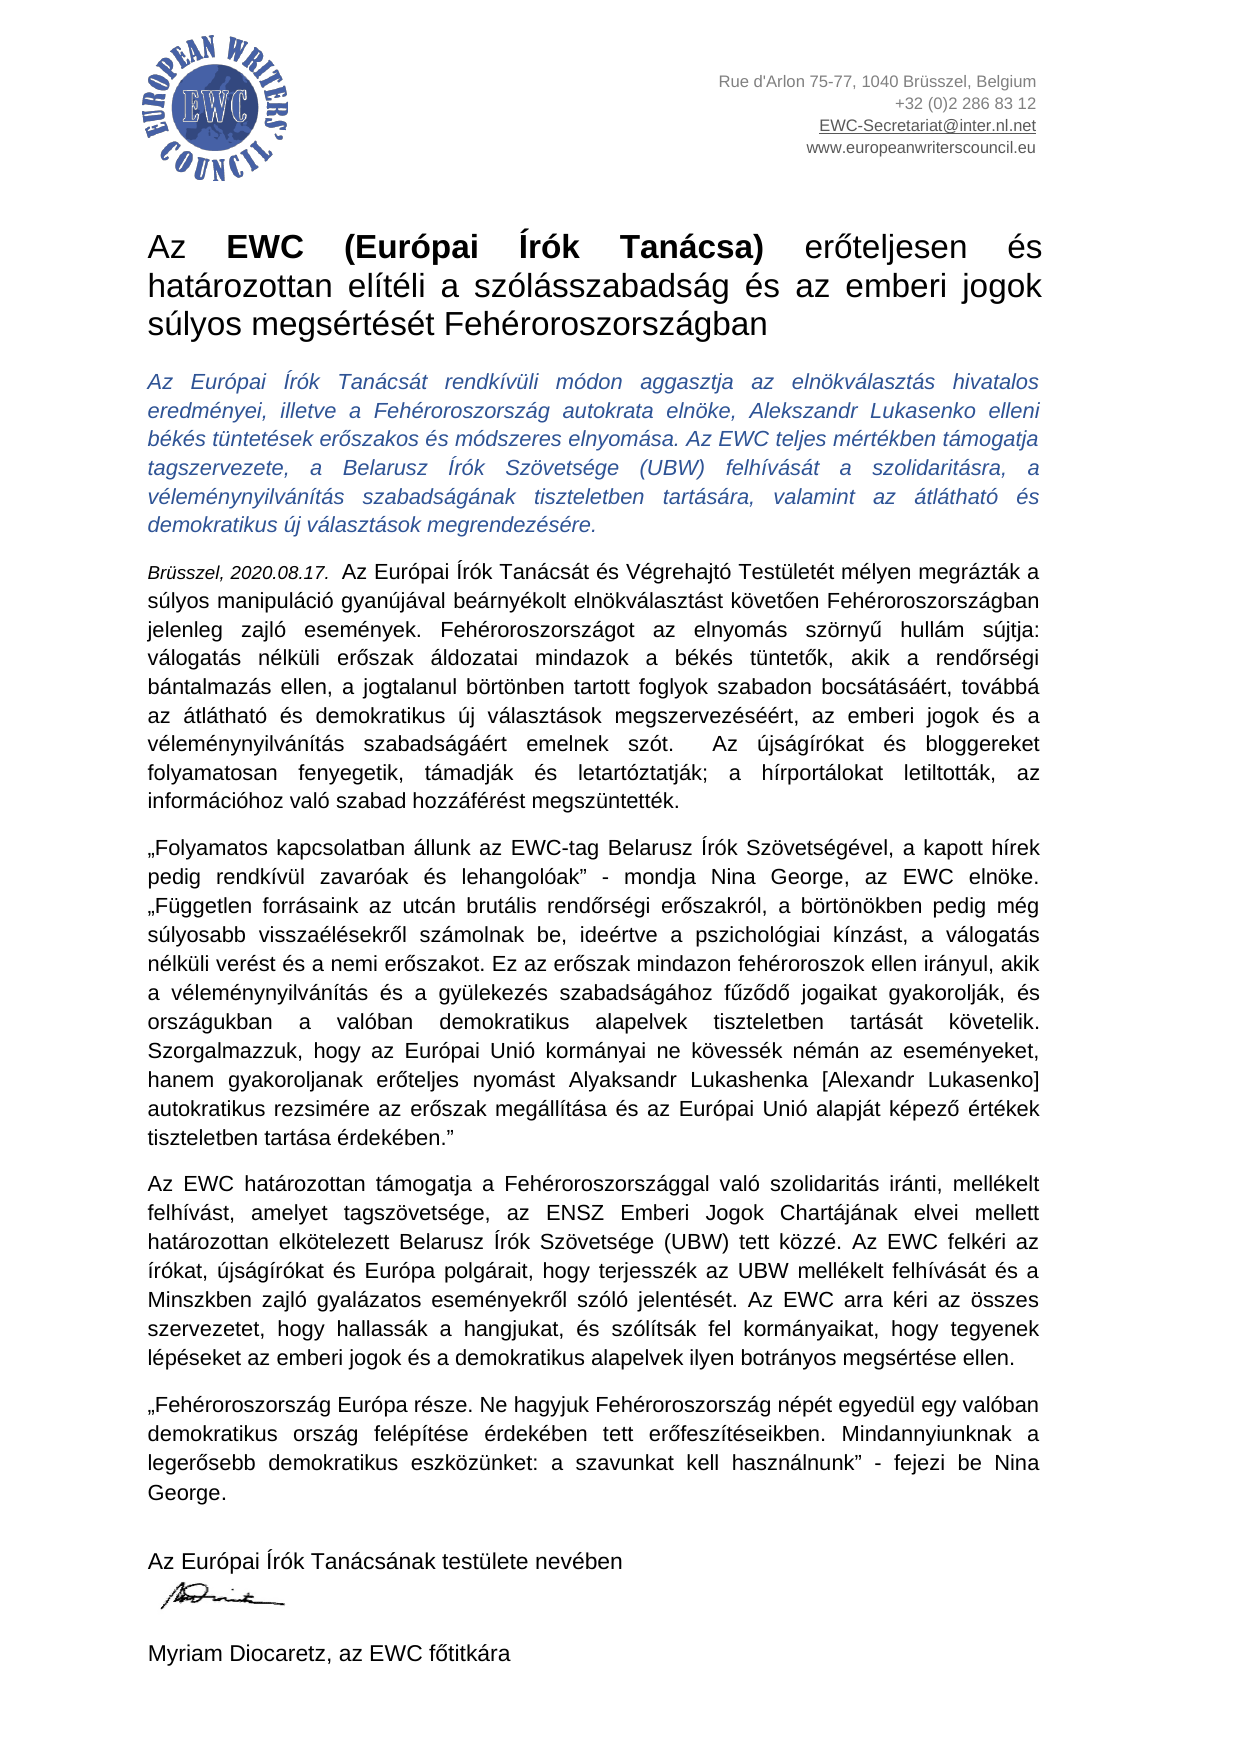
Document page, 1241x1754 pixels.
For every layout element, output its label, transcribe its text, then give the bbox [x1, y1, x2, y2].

picture [142, 35, 288, 72]
text Brüsszel, 2020.08.17. Az Európai Írók Tanácsát és Végrehajtó Testületét mélyen megrázták a súlyos manipuláció gyanújával beárnyékolt elnökválasztást követően Fehéroroszországban jelenleg zajló események. Fehéroroszországot az elnyomás szörnyű hullám sújtja: válogatás nélküli erőszak áldozatai mindazok a békés tüntetők, akik a rendőrségi bántalmazás ellen, a jogtalanul börtönben tartott foglyok szabadon bocsátásáért, továbbá az átlátható és demokratikus új választások megszervezéséért, az emberi jogok és a véleménynyilvánítás szabadságáért emelnek szót. Az újságírókat és bloggereket folyamatosan fenyegetik, támadják és letartóztatják; a hírportálokat letiltották, az információhoz való szabad hozzáférést megszüntették. [147, 559, 1041, 814]
text Az EWC (Európai Írók Tanácsa) erőteljesen és határozottan elítéli a szólásszabadság és az emberi jogok súlyos megsértését Fehéroroszországban [147, 227, 1043, 343]
text Myriam Diocaretz, az EWC főtitkára [148, 1639, 593, 1665]
text Rue d'Arlon 75-77, 1040 Brüsszel, Belgium [131, 72, 1036, 91]
picture [142, 113, 288, 181]
text Az EWC határozottan támogatja a Fehéroroszországgal való szolidaritás iránti, mellékelt felhívást, amelyet tagszövetsége, az ENSZ Emberi Jogok Chartájának elvei mellett határozottan elkötelezett Belarusz Írók Szövetsége (UBW) tett közzé. Az EWC felkéri az írókat, újságírókat és Európa polgárait, hogy terjesszék az UBW mellékelt felhívását és a Minszkben zajló gyalázatos eseményekről szóló jelentését. Az EWC arra kéri az összes szervezetet, hogy hallassák a hangjukat, és szólítsák fel kormányaikat, hogy tegyenek lépéseket az emberi jogok és a demokratikus alapelvek ilyen botrányos megsértése ellen. [147, 1171, 1041, 1370]
text Az Európai Írók Tanácsának testülete nevében [148, 1548, 721, 1574]
picture [147, 1569, 298, 1636]
text EWC-Secretariat@inter.nl.net www.europeanwriterscouncil.eu [795, 113, 1036, 157]
text „Folyamatos kapcsolatban állunk az EWC-tag Belarusz Írók Szövetségével, a kapott hírek pedig rendkívül zavaróak és lehangolóak” - mondja Nina George, az EWC elnöke. „Független forrásaink az utcán brutális rendőrségi erőszakról, a börtönökben pedig még súlyosabb visszaélésekről számolnak be, ideértve a pszichológiai kínzást, a válogatás nélküli verést és a nemi erőszakot. Ez az erőszak mindazon fehéroroszok ellen irányul, akik a véleménynyilvánítás és a gyülekezés szabadságához fűződő jogaikat gyakorolják, és országukban a valóban demokratikus alapelvek tiszteletben tartását követelik. Szorgalmazzuk, hogy az Európai Unió kormányai ne kövessék némán az eseményeket, hanem gyakoroljanak erőteljes nyomást Alyaksandr Lukashenka [Alexandr Lukasenko] autokratikus rezsimére az erőszak megállítása és az Európai Unió alapját képező értékek tiszteletben tartása érdekében.” [147, 835, 1041, 1150]
text Az Európai Írók Tanácsát rendkívüli módon aggasztja az elnökválasztás hivatalos eredményei, illetve a Fehéroroszország autokrata elnöke, Alekszandr Lukasenko elleni békés tüntetések erőszakos és módszeres elnyomása. Az EWC teljes mértékben támogatja tagszervezete, a Belarusz Írók Szövetsége (UBW) felhívását a szolidaritásra, a véleménynyilvánítás szabadságának tiszteletben tartására, valamint az átlátható és demokratikus új választások megrendezésére. [147, 369, 1040, 537]
text +32 (0)2 286 83 12 [131, 94, 1036, 113]
text „Fehéroroszország Európa része. Ne hagyjuk Fehéroroszország népét egyedül egy valóban demokratikus ország felépítése érdekében tett erőfeszítéseikben. Mindannyiunknak a legerősebb demokratikus eszközünket: a szavunkat kell használnunk” - fejezi be Nina George. [147, 1392, 1040, 1505]
